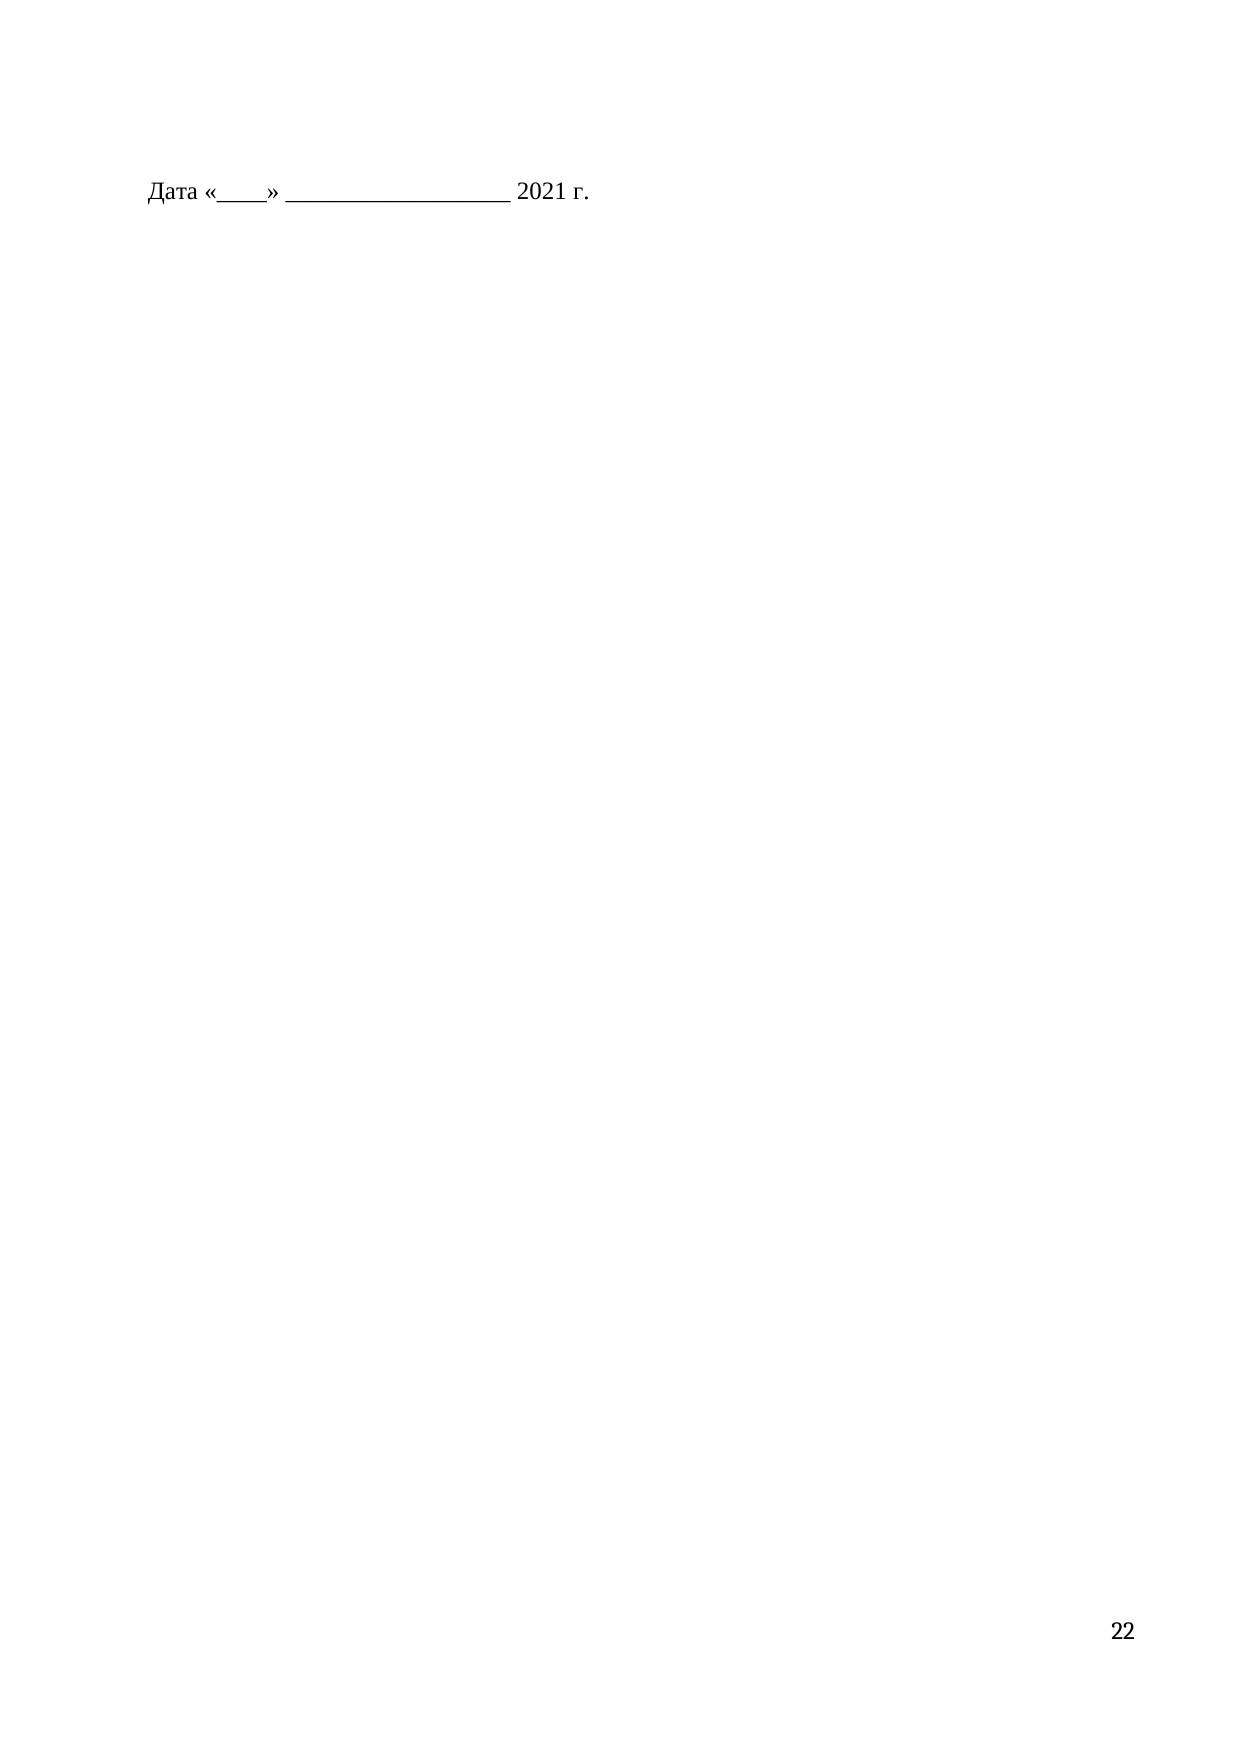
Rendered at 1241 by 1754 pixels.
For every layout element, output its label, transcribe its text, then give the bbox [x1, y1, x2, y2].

text Дата «____» __________________ 2021 г. [148, 176, 1152, 205]
